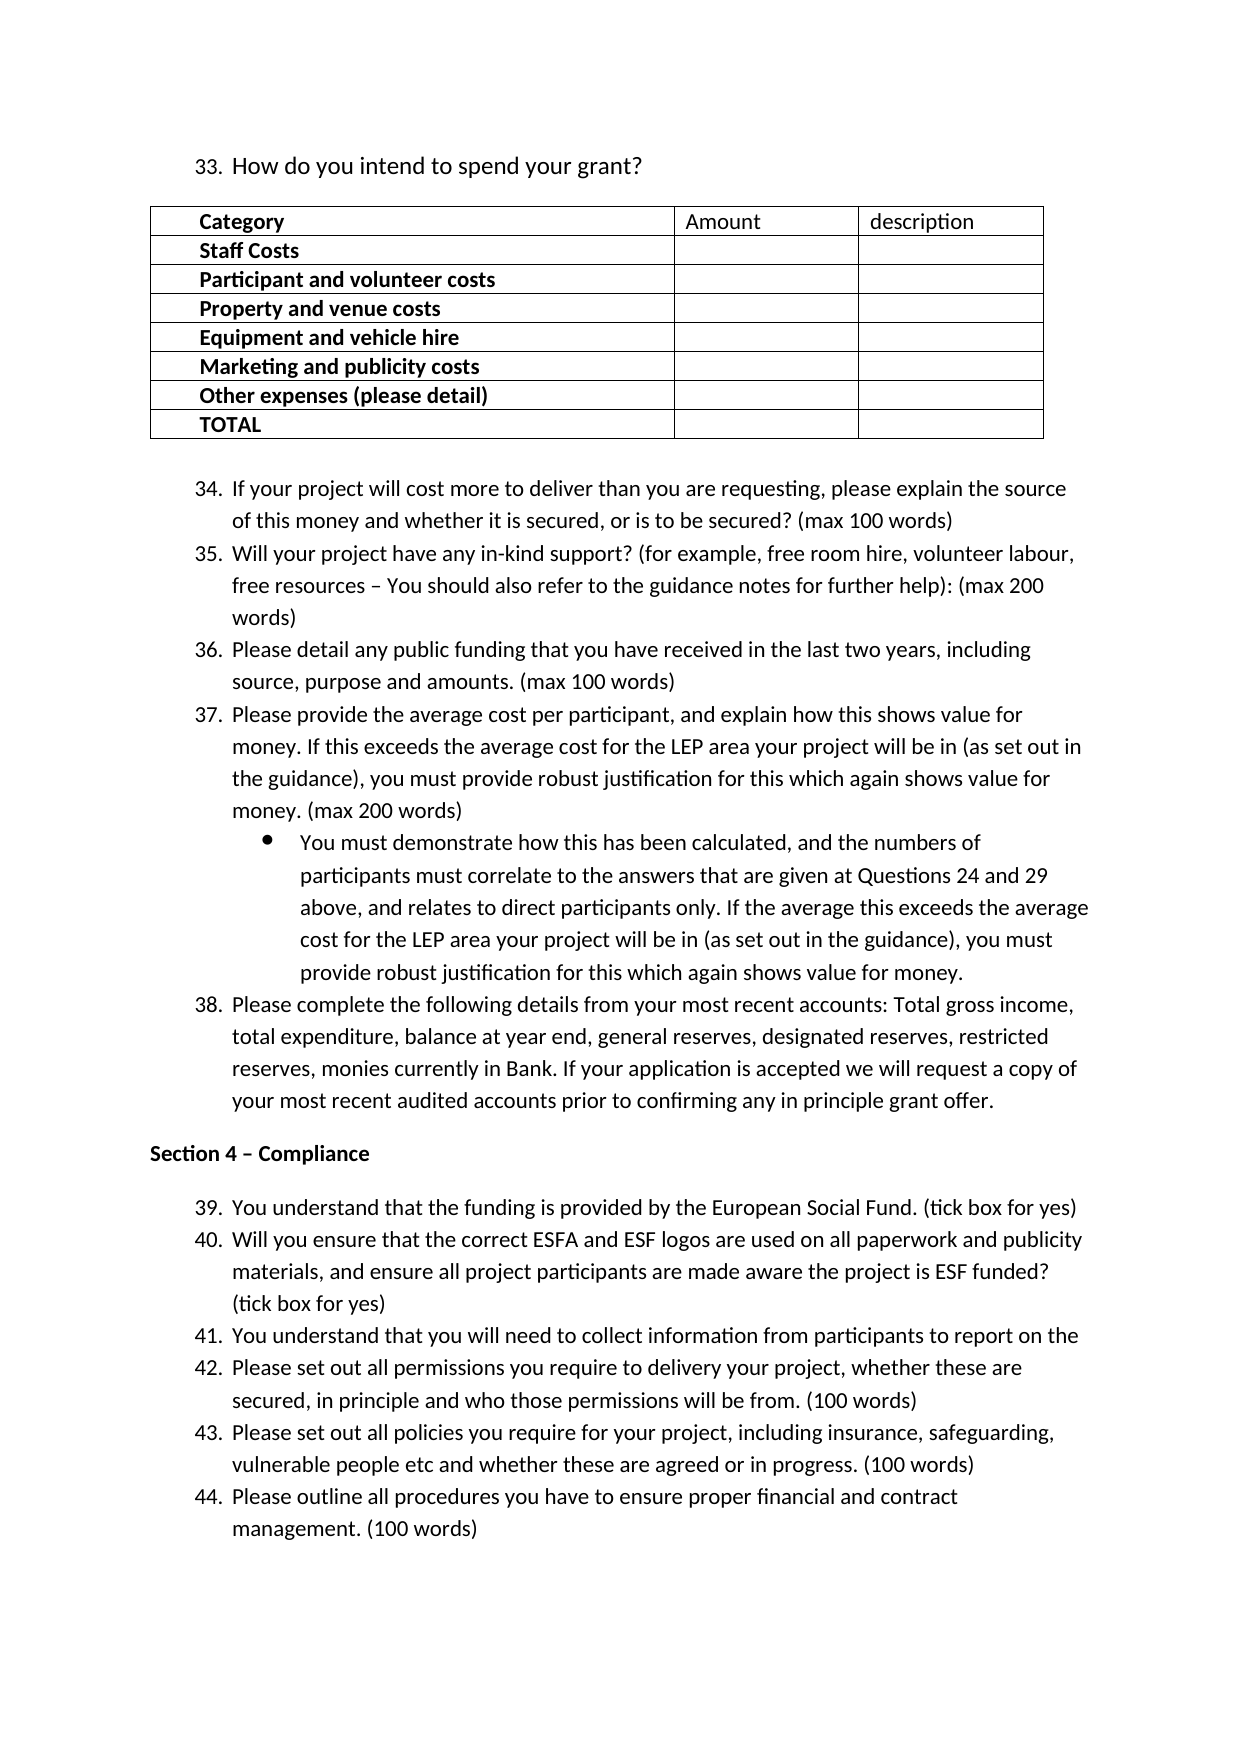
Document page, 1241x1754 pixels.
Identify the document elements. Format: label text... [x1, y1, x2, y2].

table_cell [859, 323, 1043, 351]
list Please provide the average cost per participant, and explain how this shows value for money. If this exceeds the average cost for the LEP area your project will be in (as set out in the guidance), you must provide robust justification for this which again shows value for money. (max 200 words) [194, 700, 1090, 824]
list Please outline all procedures you have to ensure proper financial and contract management. (100 words) [194, 1482, 1090, 1542]
table_cell TOTAL [151, 410, 674, 438]
table_cell Participant and volunteer costs [151, 265, 674, 293]
list If your project will cost more to deliver than you are requesting, please explain the source of this money and whether it is secured, or is to be secured? (max 100 words) [194, 474, 1090, 534]
table_cell [859, 410, 1043, 438]
table_cell [675, 381, 858, 409]
table_cell [859, 236, 1043, 264]
list Please set out all permissions you require to delivery your project, whether these are secured, in principle and who those permissions will be from. (100 words) [194, 1353, 1090, 1414]
list Please complete the following details from your most recent accounts: Total gross income, total expenditure, balance at year end, general reserves, designated reserves, restricted reserves, monies currently in Bank. If your application is accepted we will request a copy of your most recent audited accounts prior to confirming any in principle grant offer. [194, 990, 1090, 1114]
table_cell [675, 410, 858, 438]
list How do you intend to spend your grant? [194, 150, 1090, 181]
table_header description [859, 207, 1043, 235]
text Section 4 – Compliance [150, 1139, 1090, 1168]
table_header Category [151, 207, 674, 235]
table_cell Equipment and vehicle hire [151, 323, 674, 351]
list You understand that you will need to collect information from participants to report on the [194, 1321, 1090, 1349]
table_cell [859, 265, 1043, 293]
list You must demonstrate how this has been calculated, and the numbers of participants must correlate to the answers that are given at Questions 24 and 29 above, and relates to direct participants only. If the average this exceeds the average cost for the LEP area your project will be in (as set out in the guidance), you must provide robust justification for this which again shows value for money. [262, 828, 1090, 986]
table_cell [859, 381, 1043, 409]
table_cell [675, 323, 858, 351]
list Will your project have any in-kind support? (for example, free room hire, volunteer labour, free resources – You should also refer to the guidance notes for further help): (max 200 words) [194, 539, 1090, 631]
table_cell Staff Costs [151, 236, 674, 264]
table_cell [675, 294, 858, 322]
list Will you ensure that the correct ESFA and ESF logos are used on all paperwork and publicity materials, and ensure all project participants are made aware the project is ESF funded? (tick box for yes) [194, 1225, 1090, 1317]
table_cell Other expenses (please detail) [151, 381, 674, 409]
list Please set out all policies you require for your project, including insurance, safeguarding, vulnerable people etc and whether these are agreed or in progress. (100 words) [194, 1418, 1090, 1478]
table_cell [859, 352, 1043, 380]
table_cell [859, 294, 1043, 322]
list Please detail any public funding that you have received in the last two years, including source, purpose and amounts. (max 100 words) [194, 635, 1090, 696]
table_cell [675, 265, 858, 293]
table_cell Marketing and publicity costs [151, 352, 674, 380]
table_cell Property and venue costs [151, 294, 674, 322]
table_cell [675, 236, 858, 264]
table_cell [675, 352, 858, 380]
list You understand that the funding is provided by the European Social Fund. (tick box for yes) [194, 1193, 1090, 1221]
table_header Amount [675, 207, 858, 235]
